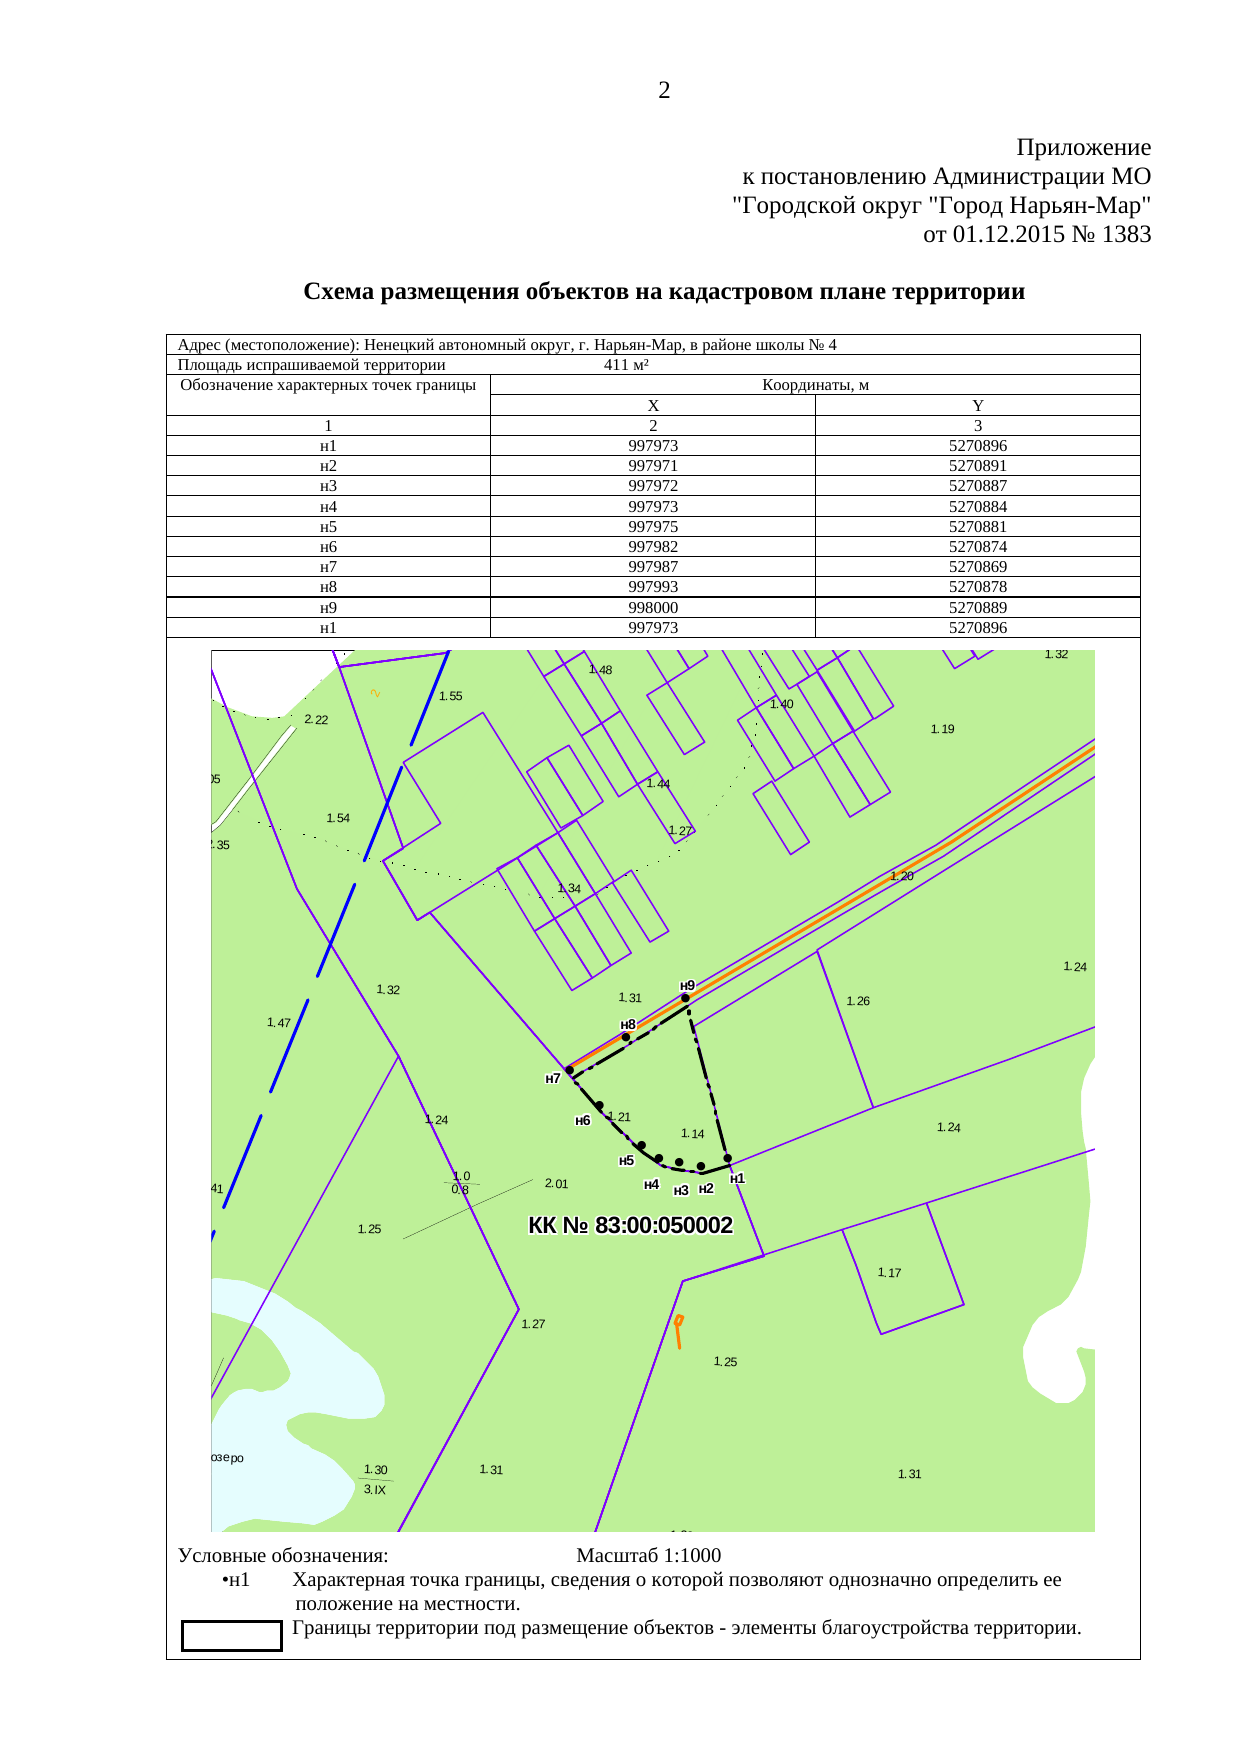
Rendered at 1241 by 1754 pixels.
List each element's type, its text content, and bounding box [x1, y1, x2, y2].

table_cell 2 [491, 416, 815, 435]
table_cell 5270896 [816, 436, 1140, 455]
table_cell 5270881 [816, 517, 1140, 536]
table_cell 5270878 [816, 577, 1140, 596]
table_cell 997973 [491, 436, 815, 455]
table_cell н1 [167, 436, 490, 455]
text "Городской округ "Город Нарьян-Мар" [177, 190, 1152, 219]
table_cell Y [816, 395, 1140, 414]
table_header Адрес (местоположение): Ненецкий автономный округ, г. Нарьян-Мар, в районе школы № 4 [167, 335, 1140, 354]
table_cell Обозначение характерных точек границы [167, 375, 490, 414]
table_cell 5270884 [816, 496, 1140, 516]
table_cell 997973 [491, 496, 815, 516]
table_cell 5270869 [816, 557, 1140, 576]
table_cell 997982 [491, 537, 815, 556]
table_cell 997973 [491, 618, 815, 637]
table_cell 5270891 [816, 456, 1140, 475]
table_cell Условные обозначения: Масштаб 1:1000 •н1 Характерная точка границы, сведения о которой позволяют однозначно определить ее положение на местности. Границы территории под размещение объектов - элементы благоустройства территории. [167, 638, 1140, 1658]
table_cell 3 [816, 416, 1140, 435]
table_cell Координаты, м [491, 375, 1140, 394]
table_cell 5270887 [816, 476, 1140, 495]
table_cell н6 [167, 537, 490, 556]
text к постановлению Администрации МО [177, 161, 1152, 190]
table_cell 997987 [491, 557, 815, 576]
table_cell н2 [167, 456, 490, 475]
table_cell 5270874 [816, 537, 1140, 556]
table_cell Площадь испрашиваемой территории 411 м² [167, 355, 1140, 374]
table_cell 997971 [491, 456, 815, 475]
table_cell 998000 [491, 598, 815, 617]
table_cell 997993 [491, 577, 815, 596]
table_cell н3 [167, 476, 490, 495]
text Схема размещения объектов на кадастровом плане территории [177, 276, 1152, 305]
table_cell н8 [167, 577, 490, 596]
text Приложение [177, 132, 1152, 161]
table_cell 5270889 [816, 598, 1140, 617]
table_cell 997972 [491, 476, 815, 495]
table_cell н5 [167, 517, 490, 536]
table_cell 5270896 [816, 618, 1140, 637]
table_cell X [491, 395, 815, 414]
table_cell н4 [167, 496, 490, 516]
text от 01.12.2015 № 1383 [177, 219, 1152, 247]
table_cell 1 [167, 416, 490, 435]
table_cell 997975 [491, 517, 815, 536]
table_cell н7 [167, 557, 490, 576]
table_cell н1 [167, 618, 490, 637]
table_cell н9 [167, 598, 490, 617]
